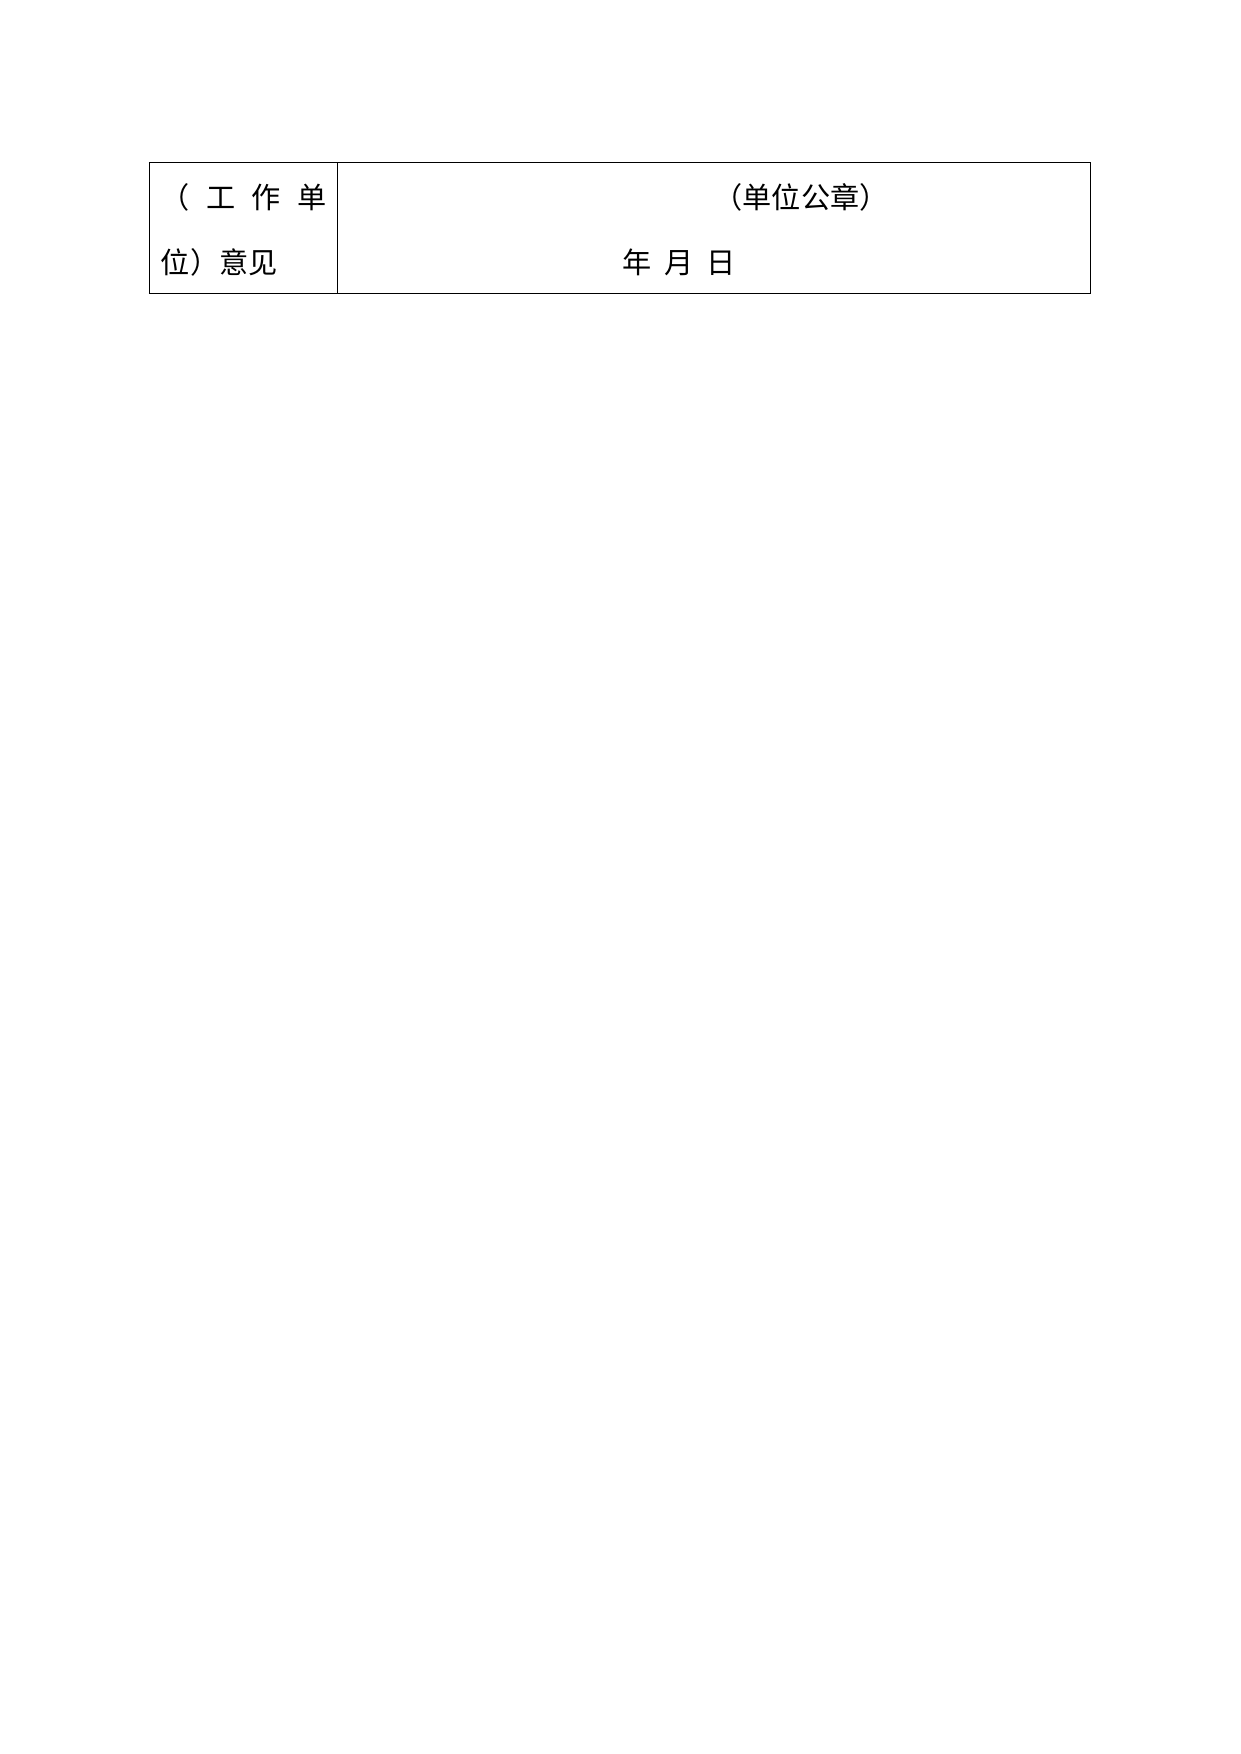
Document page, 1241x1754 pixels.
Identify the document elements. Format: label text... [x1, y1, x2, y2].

table_cell 推荐渠道（工作单位）意见 [150, 163, 337, 293]
table_cell （单位公章） 年 月 日 [338, 163, 1090, 293]
